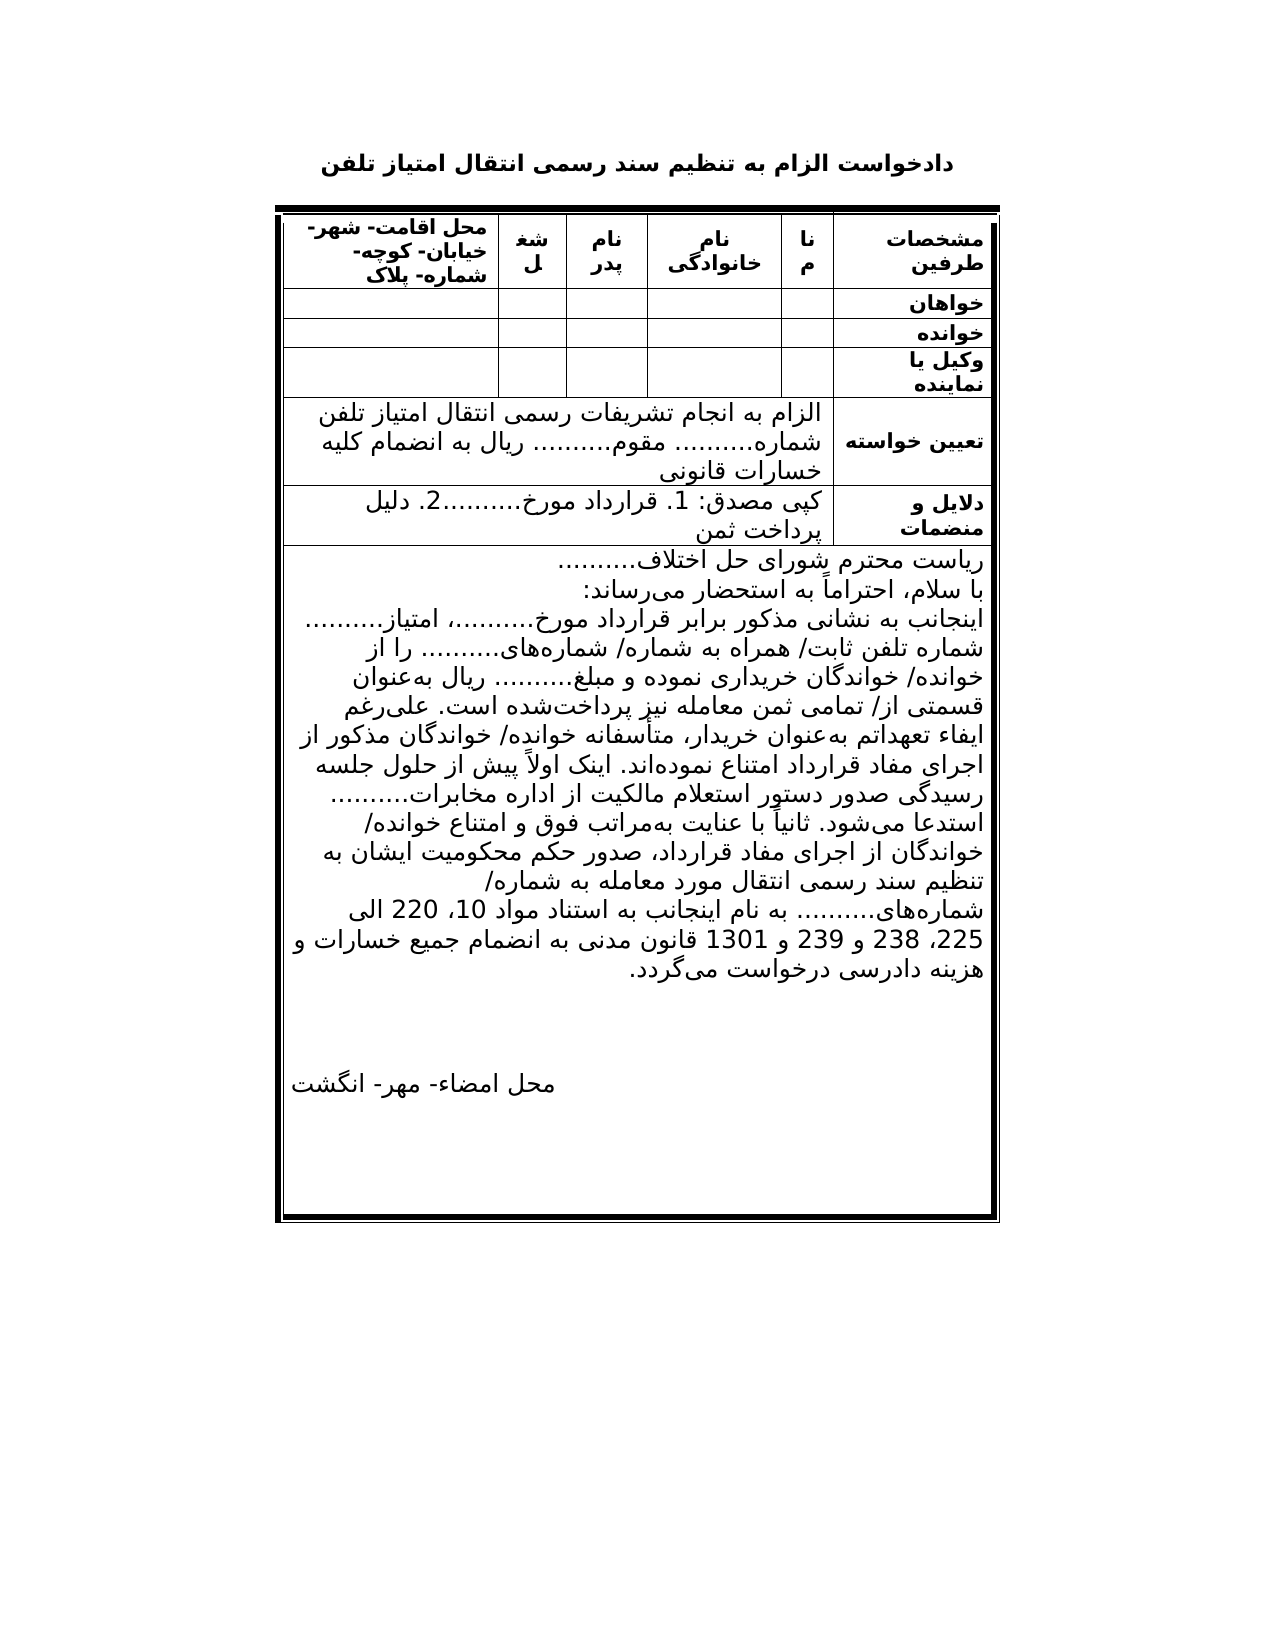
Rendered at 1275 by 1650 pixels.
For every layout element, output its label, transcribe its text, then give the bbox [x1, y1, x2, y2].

table_cell [567, 319, 647, 347]
table_cell الزام به انجام تشریفات رسمی انتقال امتیاز تلفن شماره.......... مقوم.......... ریال به انضمام کلیه خسارات قانونی [284, 398, 833, 485]
table_cell [499, 348, 566, 397]
table_cell تعیین خواسته [834, 398, 991, 485]
table_cell وکیل یا نماینده [834, 348, 991, 397]
table_cell [648, 348, 781, 397]
table_cell [782, 348, 833, 397]
table_cell [284, 348, 498, 397]
table_header نام خانوادگی [648, 215, 781, 288]
table_cell کپی مصدق: 1. قرارداد مورخ..........2. دلیل پرداخت ثمن [284, 486, 833, 545]
table_cell [648, 319, 781, 347]
table_cell [284, 319, 498, 347]
table_cell [567, 348, 647, 397]
table_header نام پدر [567, 215, 647, 288]
table_cell خواهان [834, 289, 991, 317]
text دادخواست الزام به تنظیم سند رسمی انتقال امتیاز تلفن [150, 150, 1125, 177]
table_cell [284, 289, 498, 317]
table_cell [567, 289, 647, 317]
table_cell [648, 289, 781, 317]
table_header محل اقامت- شهر- خیابان- کوچه- شماره- پلاک [280, 212, 498, 288]
table_cell ریاست محترم شورای حل اختلاف.......... با سلام، احتراماً به استحضار می‌رساند: اینجانب به نشانی مذکور برابر قرارداد مورخ..........، امتیاز.......... شماره تلفن ثابت/ همراه به شماره/ شماره‌های.......... را از خوانده/ خواندگان خریداری نموده و مبلغ.......... ریال به‌عنوان قسمتی از/ تمامی ثمن معامله نیز پرداخت‌شده است. علی‌رغم ایفاء تعهداتم به‌عنوان خریدار، متأسفانه خوانده/ خواندگان مذکور از اجرای مفاد قرارداد امتناع نموده‌اند. اینک اولاً پیش از حلول جلسه رسیدگی صدور دستور استعلام مالکیت از اداره مخابرات.......... استدعا می‌شود. ثانیاً با عنایت به‌مراتب فوق و امتناع خوانده/ خواندگان از اجرای مفاد قرارداد، صدور حکم محکومیت ایشان به تنظیم سند رسمی انتقال مورد معامله به شماره/ شماره‌های.......... به نام اینجانب به استناد مواد 10، 220 الی 225، 238 و 239 و 1301 قانون مدنی به انضمام جمیع خسارات و هزینه دادرسی درخواست می‌گردد. محل امضاء- مهر- انگشت [284, 546, 991, 1214]
table_header شغل [499, 215, 566, 288]
table_cell [782, 319, 833, 347]
table_cell خوانده [834, 319, 991, 347]
table_cell [782, 289, 833, 317]
table_cell دلایل و منضمات [834, 486, 991, 545]
table_header مشخصات طرفین [834, 215, 996, 288]
table_cell [499, 319, 566, 347]
table_cell [499, 289, 566, 317]
table_header نام [782, 215, 833, 288]
